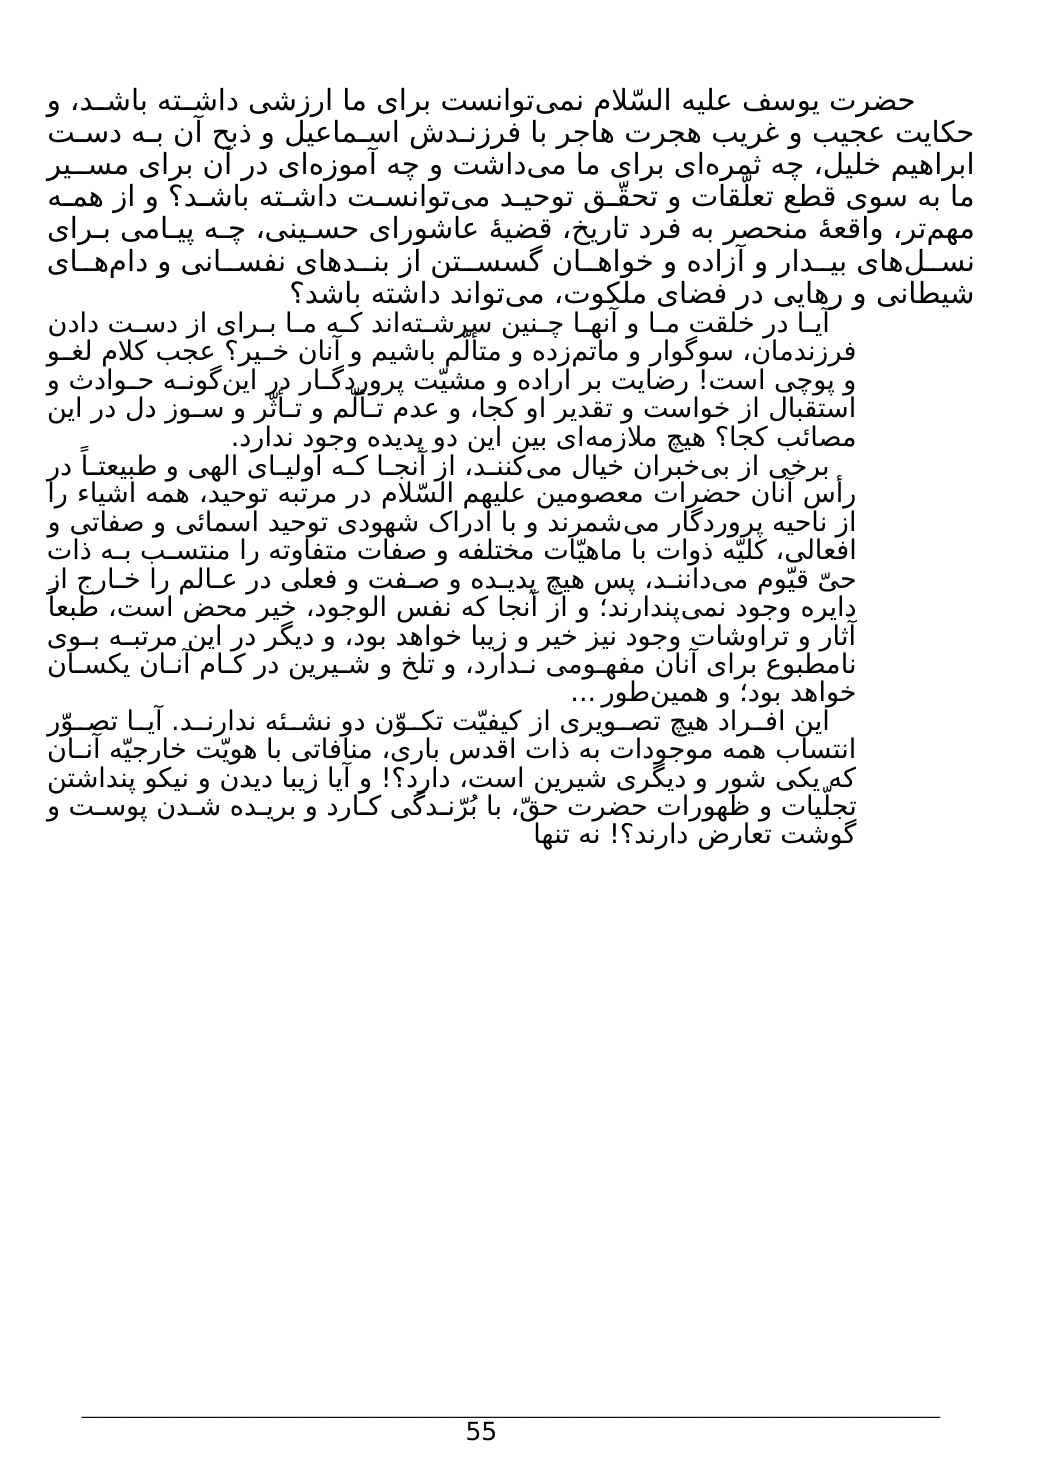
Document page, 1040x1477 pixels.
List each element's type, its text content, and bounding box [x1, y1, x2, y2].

text برخی از بی‌خبران خیال می‌کنند، از آنجا که اولیای الهی و طبیعتاً در رأس آنان حضرات معصومین علیهم السّلام در مرتبه توحید، همه اشیاء را از ناحیه پروردگار می‌شمرند و با ادراک شهودی توحید اسمائی و صفاتی و افعالی، کلیّه ذوات با ماهیّات مختلفه و صفات متفاوته را منتسب به ذات حیّ قیّوم می‌دانند، پس هیچ پدیده و صفت و فعلی در عالم را خارج از دایره وجود نمی‌پندارند؛ و از آنجا که نفس الوجود، خیر محض است، طبعاً آثار و تراوشات وجود نیز خیر و زیبا خواهد بود، و دیگر در این مرتبه بوی نامطبوع برای آنان مفهومی ندارد، و تلخ و شیرین در کام آنان یکسان خواهد بود؛ و همین‌طور ... [47, 452, 857, 708]
text آیا در خلقت ما و آنها چنین سرشته‌اند که ما برای از دست دادن فرزندمان، سوگوار و ماتم‌زده و متألّم باشیم و آنان خیر؟ عجب کلام لغو و پوچی است! رضایت بر اراده و مشیّت پروردگار در این‌گونه حوادث و استقبال از خواست و تقدیر او کجا، و عدم تألّم و تأثّر و سوز دل در این مصائب کجا؟ هیچ ملازمه‌ای بین این دو پدیده وجود ندارد. [47, 310, 857, 452]
text حضرت یوسف علیه السّلام نمی‌توانست برای ما ارزشی داشته باشد، و حکایت عجیب و غریب هجرت هاجر با فرزندش اسماعیل و ذبح آن به دست ابراهیم خلیل، چه ثمره‌ای برای ما می‌داشت و چه آموزه‌ای در آن برای مسیر ما به سوی قطع تعلّقات و تحقّق توحید می‌توانست داشته باشد؟ و از همه مهم‌تر، واقعۀ منحصر به فرد تاریخ، قضیۀ عاشورای حسینی، چه پیامی برای نسل‌های بیدار و آزاده و خواهان گسستن از بندهای نفسانی و دام‌های شیطانی و رهایی در فضای ملکوت، می‌تواند داشته باشد؟ [47, 84, 975, 310]
text این افراد هیچ تصویری از کیفیّت تکوّن دو نشئه ندارند. آیا تصوّر انتساب همه موجودات به ذات اقدس باری، منافاتی با هویّت خارجیّه آنان که یکی شور و دیگری شیرین است، دارد؟! و آیا زیبا دیدن و نیکو پنداشتن تجلّیات و ظهورات حضرت حقّ، با بُرّندگی کارد و بریده شدن پوست و گوشت تعارض دارند؟! نه تنها [47, 708, 857, 850]
